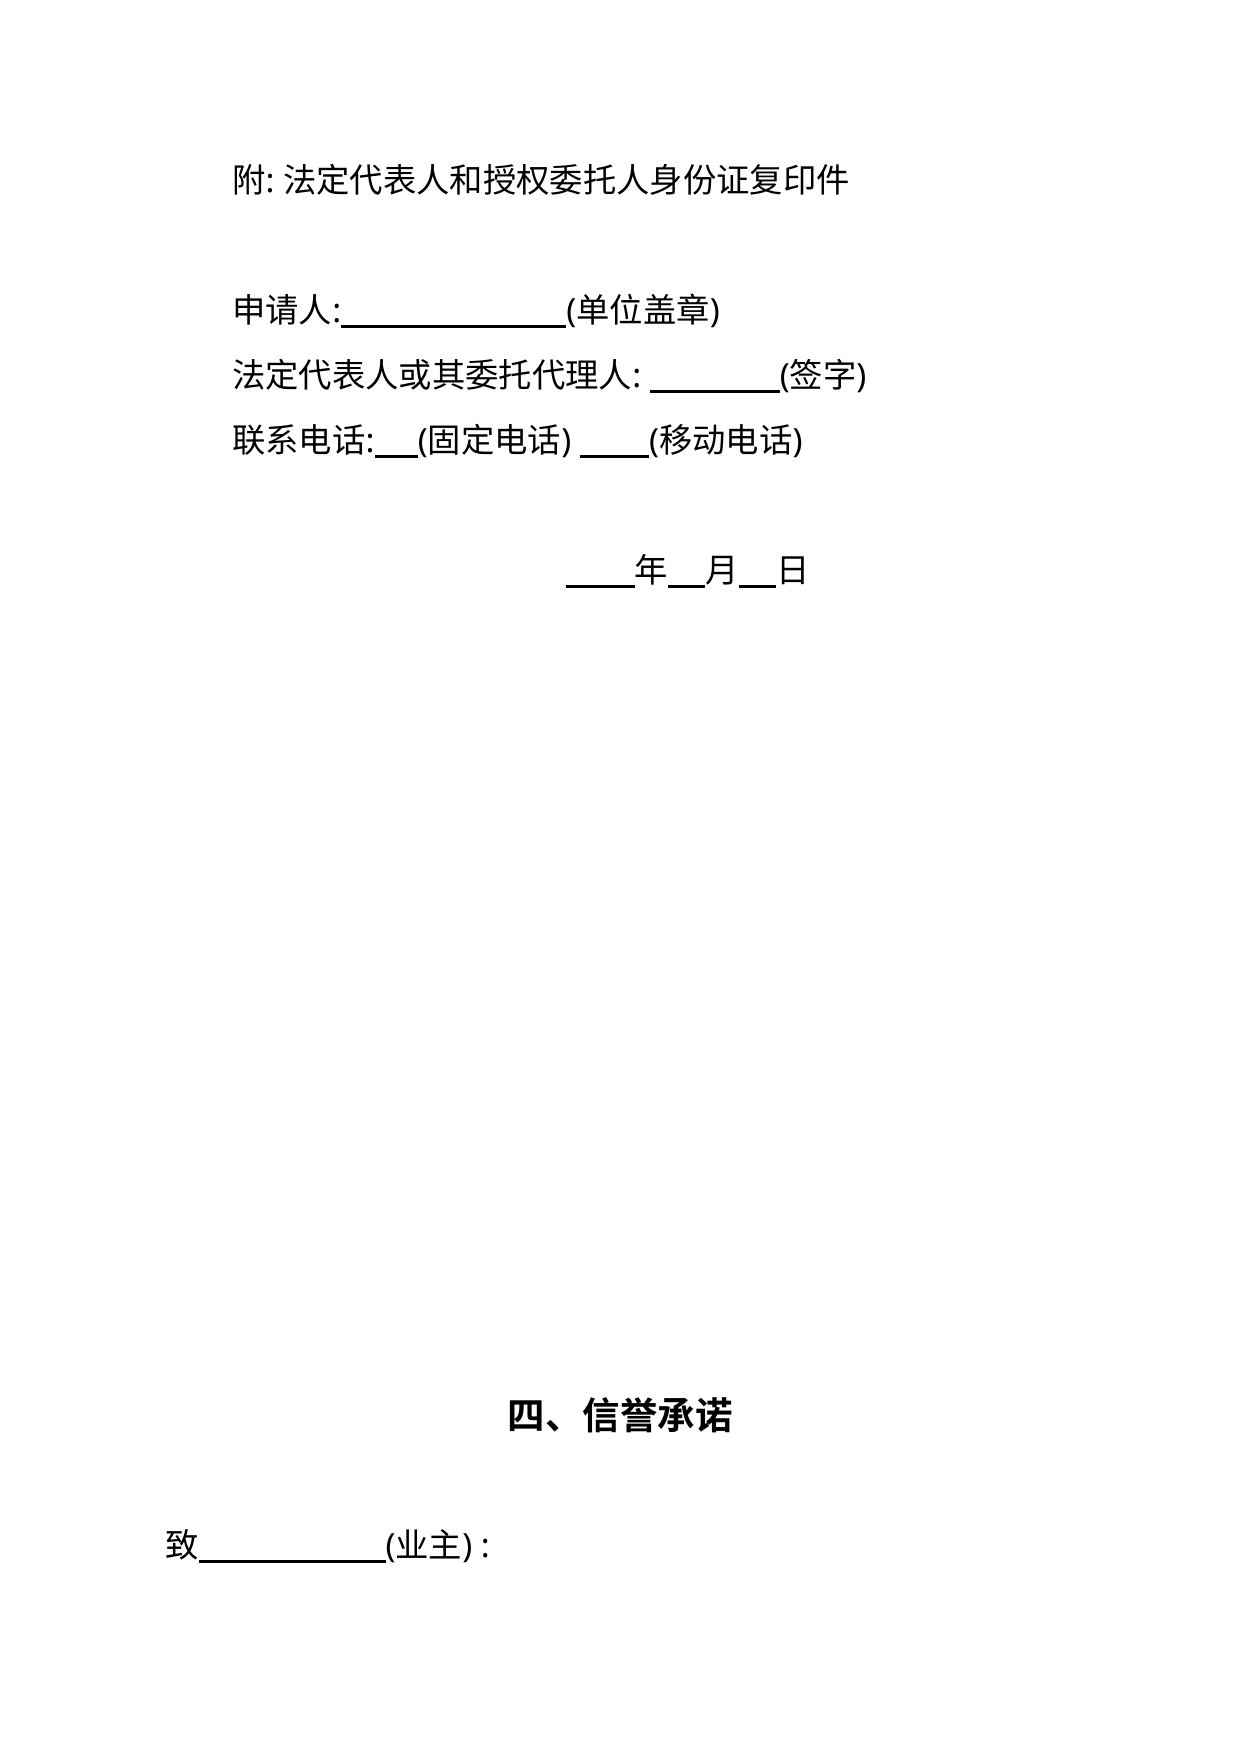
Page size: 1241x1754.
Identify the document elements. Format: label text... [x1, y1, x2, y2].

text 致 (业主) : [165, 1511, 1075, 1576]
text 附: 法定代表人和授权委托人身份证复印件 [165, 146, 1075, 211]
text 四、信誉承诺 [165, 1381, 1075, 1446]
text 年 月 日 [165, 536, 1075, 601]
text 申请人: (单位盖章) [165, 276, 1075, 341]
text 法定代表人或其委托代理人: (签字) [165, 341, 1075, 406]
text 联系电话: (固定电话) (移动电话) [165, 406, 1075, 471]
